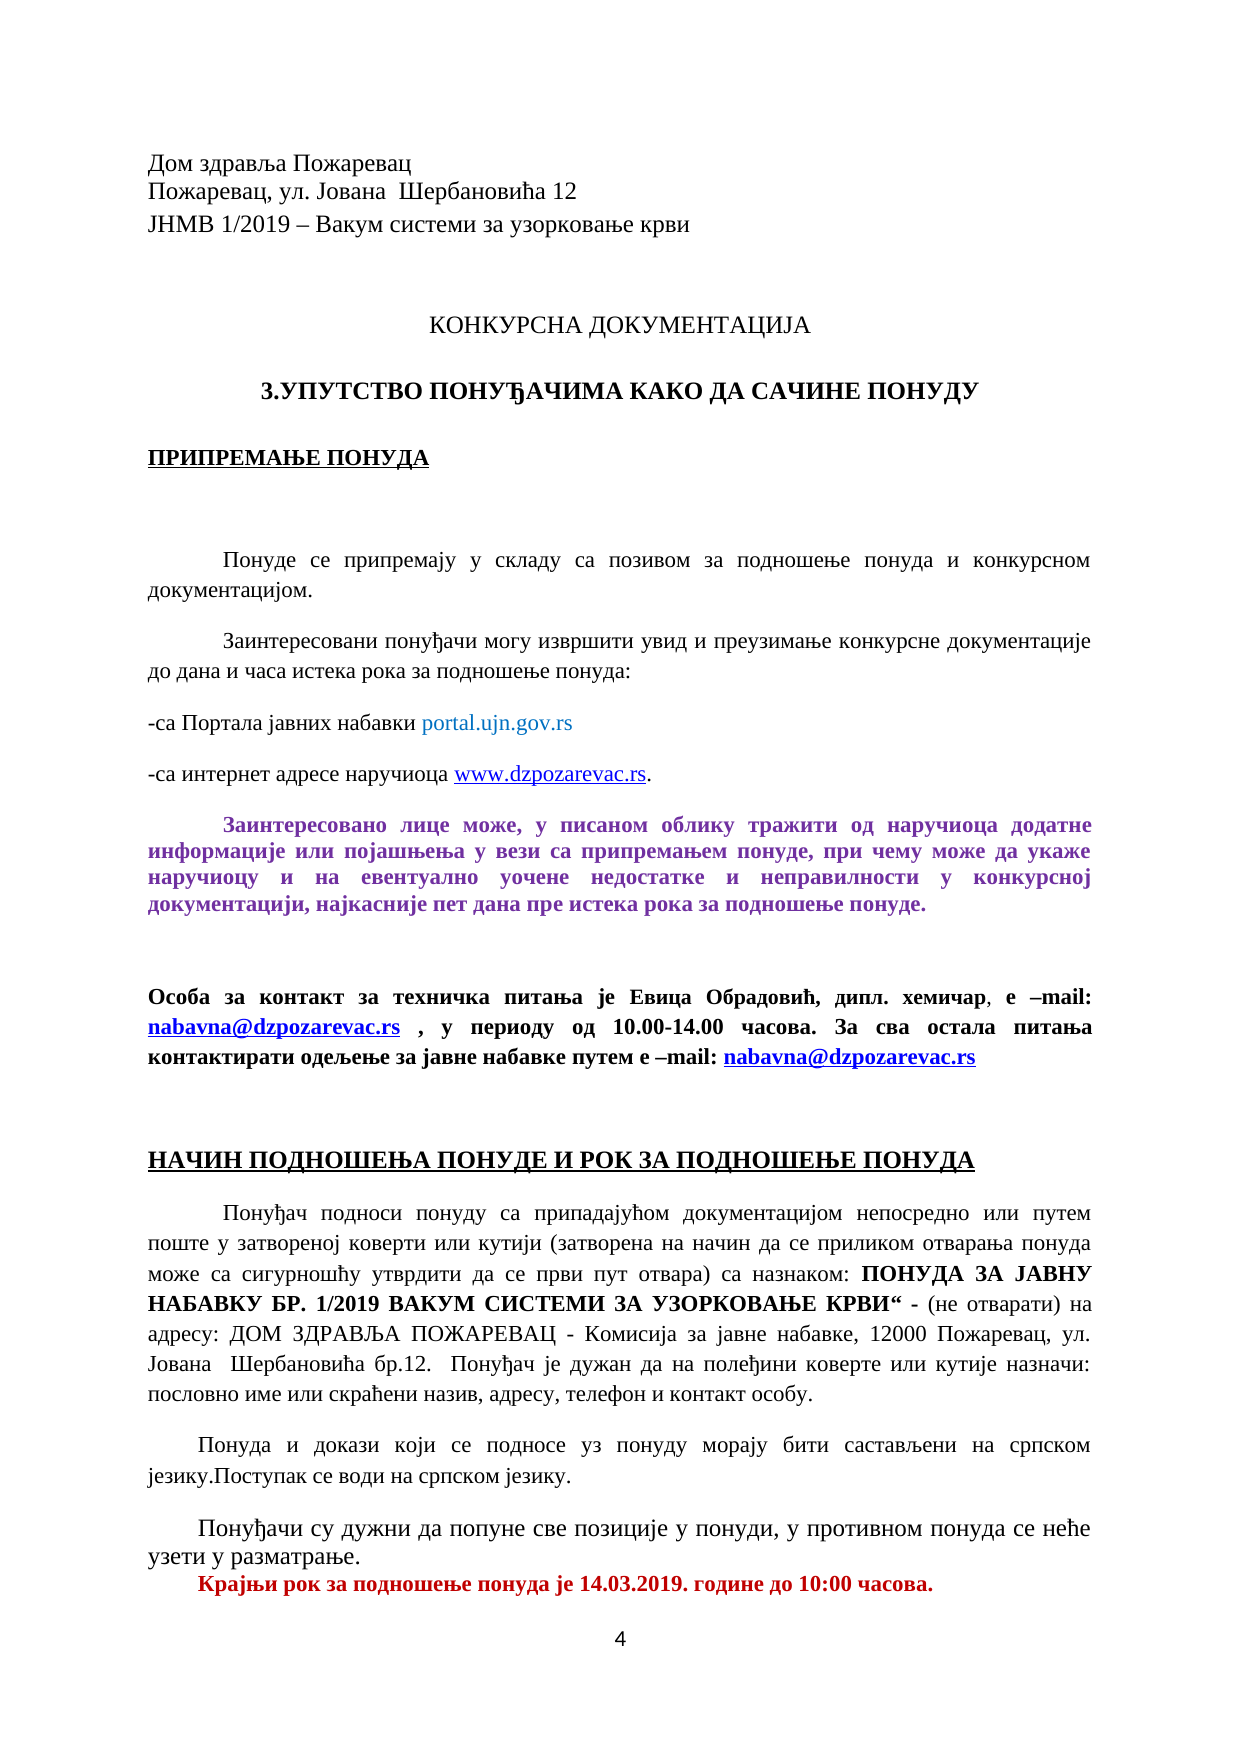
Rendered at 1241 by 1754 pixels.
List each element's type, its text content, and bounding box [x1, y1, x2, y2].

text Пожаревац, ул. Јована Шербановића 12 [148, 176, 1092, 205]
text 3.УПУТСТВО ПОНУЂАЧИМА КАКО ДА САЧИНЕ ПОНУДУ [148, 376, 1092, 405]
text Понуде се припремају у складу са позивом за подношење понуда и конкурсном документацијом. [148, 546, 1092, 603]
text Понуда и докази који се подносе уз понуду морају бити састављени на српском језику.Поступак се води на српском језику. [148, 1431, 1092, 1488]
text -са интернет адресе наручиоца www.dzpozarevac.rs. [148, 760, 1092, 786]
text Заинтересовано лице може, у писаном облику тражити од наручиоца додатне информације или појашњења у вези са припремањем понуде, при чему може да укаже наручиоцу и на евентуално уочене недостатке и неправилности у конкурсној документацији, најкасније пет дана пре истека рока за подношење понуде. [148, 811, 1092, 916]
text ПРИПРЕМАЊЕ ПОНУДА [148, 444, 1092, 470]
text Крајњи рок за подношење понуда је 14.03.2019. године до 10:00 часова. [148, 1570, 1092, 1597]
text Понуђач подноси понуду са припадајућом документацијом непосредно или путем поште у затвореној коверти или кутији (затворена на начин да се приликом отварања понуда може са сигурношћу утврдити да се први пут отвара) са назнаком: ПОНУДА ЗА ЈАВНУ НАБАВКУ БР. 1/2019 ВАКУМ СИСТЕМИ ЗА УЗОРКОВАЊЕ КРВИ“ - (не отварати) на адресу: ДОМ ЗДРАВЉА ПОЖАРЕВАЦ - Комисија за јавне набавке, 12000 Пожаревац, ул. Јована Шербановића бр.12. Понуђач је дужан да на полеђини коверте или кутије назначи: пословно име или скраћени назив, адресу, телефон и контакт особу. [148, 1199, 1092, 1407]
text Понуђачи су дужни да попуне све позиције у понуди, у противном понуда се неће узети у разматрање. [148, 1513, 1092, 1570]
text НАЧИН ПОДНОШЕЊА ПОНУДЕ И РОК ЗА ПОДНОШЕЊЕ ПОНУДА [148, 1145, 1092, 1174]
text Особа за контакт за техничка питања је Евица Обрадовић, дипл. хемичар, e –mail: nabavna@dzpozarevac.rs , у периоду од 10.00-14.00 часова. За сва остала питања контактирати одељење за јавне набавке путем e –mail: nabavna@dzpozarevac.rs [148, 983, 1092, 1069]
text ЈНМВ 1/2019 – Вакум системи за узорковање крви [148, 209, 1092, 238]
text Заинтересовани понуђачи могу извршити увид и преузимање конкурсне документације до дана и часа истека рока за подношење понуда: [148, 627, 1092, 684]
text -са Портала јавних набавки portal.ujn.gov.rs [148, 709, 1092, 735]
text Дом здравља Пожаревац [148, 148, 1092, 176]
text КОНКУРСНА ДОКУМЕНТАЦИЈА [148, 310, 1092, 339]
